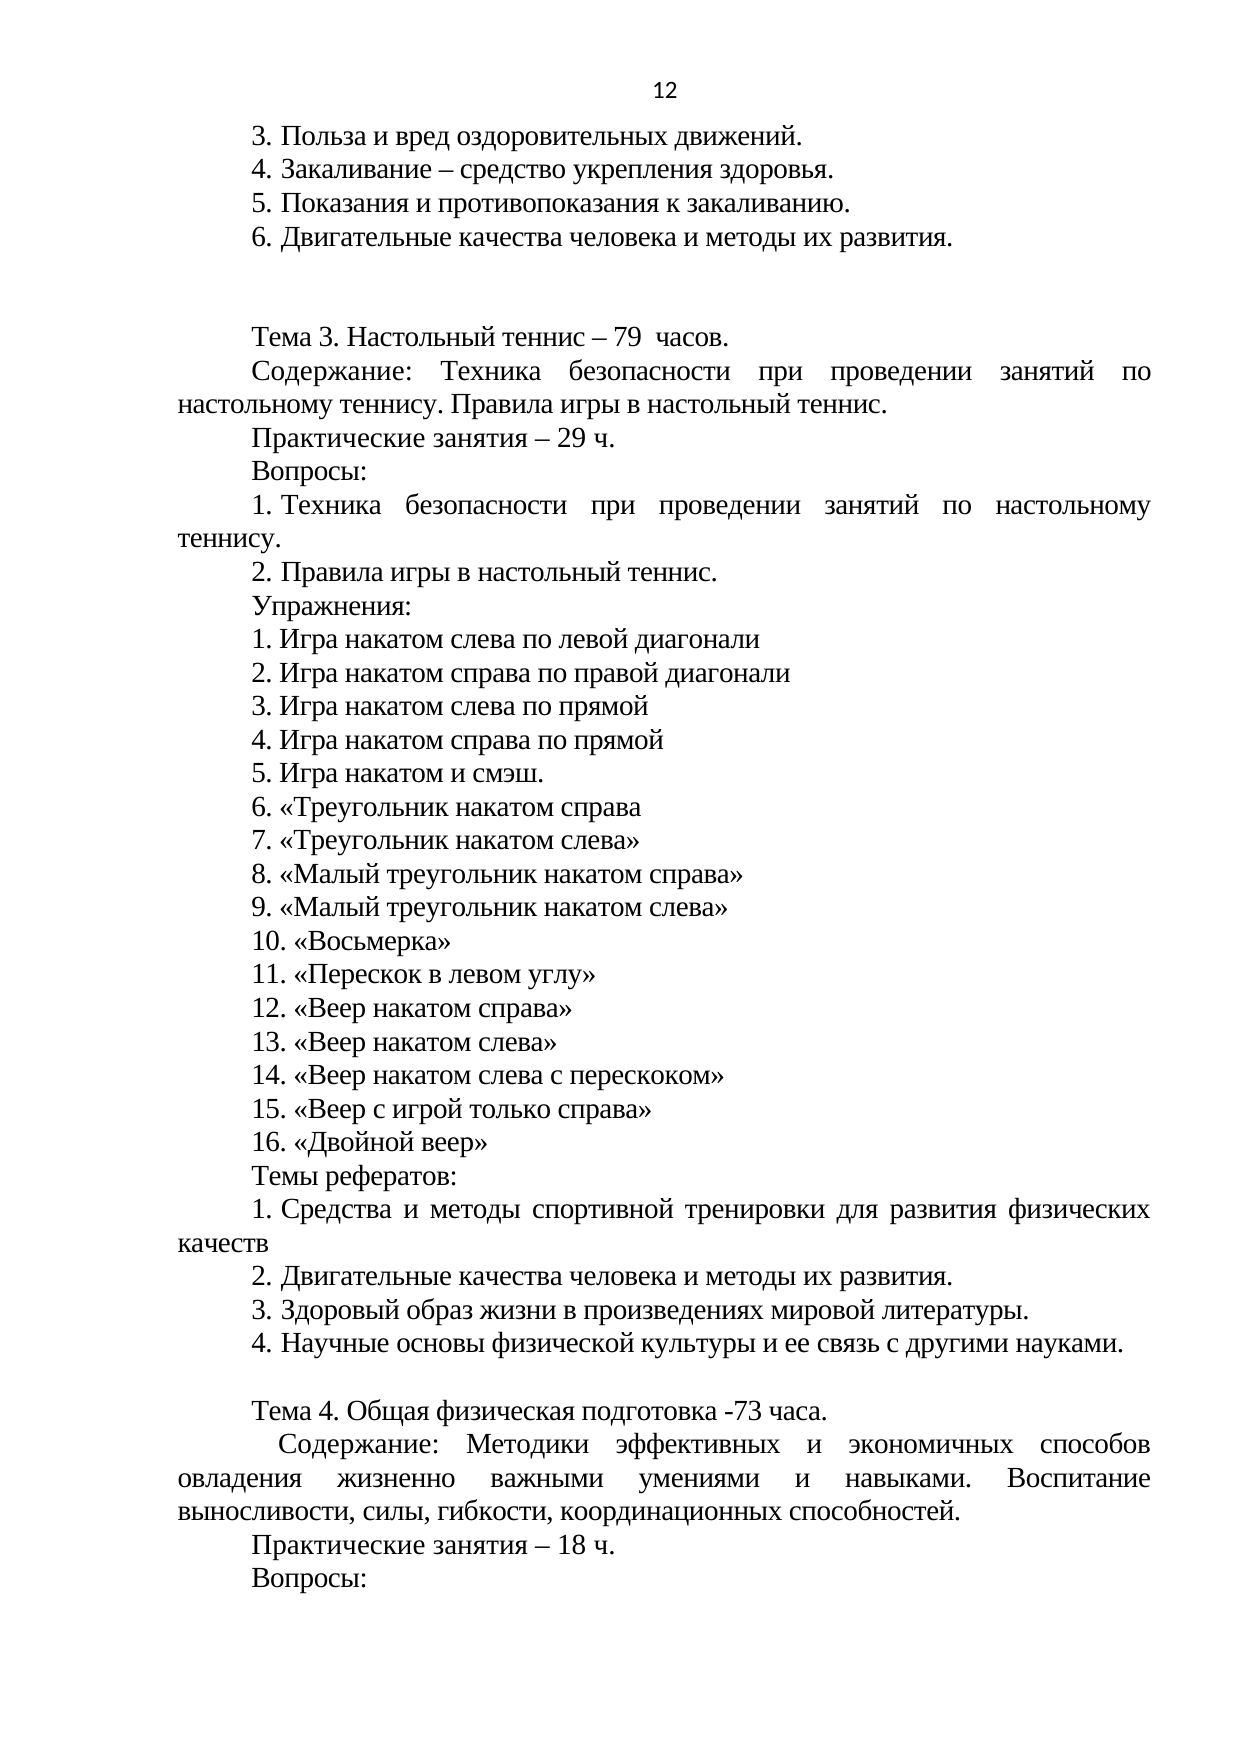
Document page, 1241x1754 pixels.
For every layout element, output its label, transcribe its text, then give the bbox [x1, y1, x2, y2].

text 2. Двигательные качества человека и методы их развития. [177, 1258, 1152, 1292]
text 8. «Малый треугольник накатом справа» [177, 856, 1152, 889]
text 16. «Двойной веер» [177, 1124, 1152, 1158]
text 5. Игра накатом и смэш. [177, 755, 1152, 789]
text Практические занятия – 18 ч. [177, 1527, 1152, 1560]
text 7. «Треугольник накатом слева» [177, 822, 1152, 856]
text Содержание: Техника безопасности при проведении занятий по настольному теннису. Правила игры в настольный теннис. [177, 353, 1152, 420]
text Тема 3. Настольный теннис – 79 часов. [177, 319, 1152, 353]
text 3. Польза и вред оздоровительных движений. [177, 118, 1152, 152]
text 11. «Перескок в левом углу» [177, 957, 1152, 990]
text 5. Показания и противопоказания к закаливанию. [177, 185, 1152, 219]
text 15. «Веер с игрой только справа» [177, 1091, 1152, 1124]
text 9. «Малый треугольник накатом слева» [177, 889, 1152, 923]
text 2. Игра накатом справа по правой диагонали [177, 655, 1152, 688]
text Упражнения: [177, 588, 1152, 621]
text Темы рефератов: [177, 1158, 1152, 1191]
text 10. «Восьмерка» [177, 923, 1152, 957]
text 14. «Веер накатом слева с перескоком» [177, 1057, 1152, 1091]
text 4. Игра накатом справа по прямой [177, 722, 1152, 755]
text 1. Игра накатом слева по левой диагонали [177, 621, 1152, 655]
text Содержание: Методики эффективных и экономичных способов овладения жизненно важными умениями и навыками. Воспитание выносливости, силы, гибкости, координационных способностей. [177, 1426, 1152, 1527]
text 3. Здоровый образ жизни в произведениях мировой литературы. [177, 1292, 1152, 1326]
text Вопросы: [177, 453, 1152, 487]
text 12. «Веер накатом справа» [177, 990, 1152, 1024]
text Тема 4. Общая физическая подготовка -73 часа. [177, 1393, 1152, 1426]
text 2. Правила игры в настольный теннис. [177, 554, 1152, 588]
text 4. Научные основы физической культуры и ее связь с другими науками. [177, 1326, 1152, 1359]
text 6. «Треугольник накатом справа [177, 789, 1152, 822]
text 1. Техника безопасности при проведении занятий по настольному теннису. [177, 487, 1152, 554]
text 4. Закаливание – средство укрепления здоровья. [177, 152, 1152, 185]
text 13. «Веер накатом слева» [177, 1024, 1152, 1057]
text 1. Средства и методы спортивной тренировки для развития физических качеств [177, 1191, 1152, 1258]
text Практические занятия – 29 ч. [177, 420, 1152, 453]
text Вопросы: [177, 1560, 1152, 1594]
text 3. Игра накатом слева по прямой [177, 688, 1152, 722]
text 6. Двигательные качества человека и методы их развития. [177, 219, 1152, 252]
